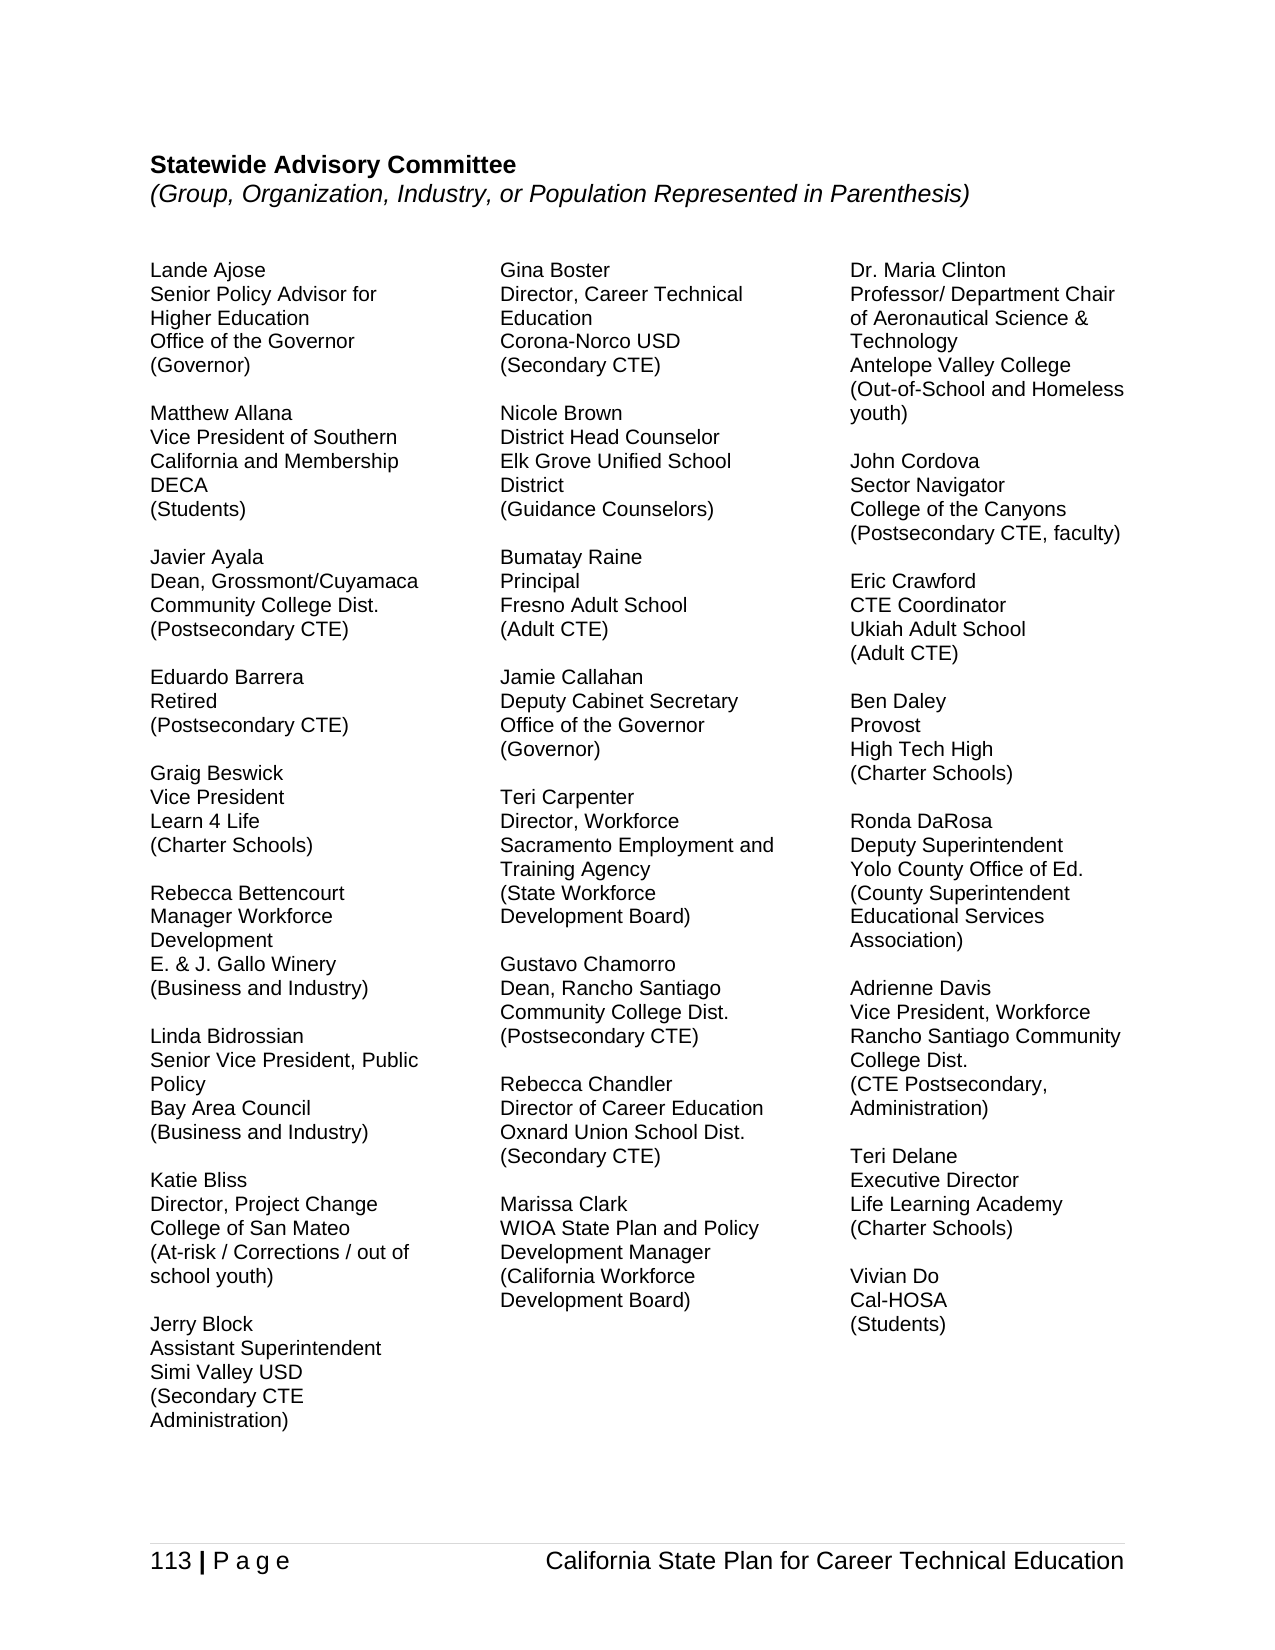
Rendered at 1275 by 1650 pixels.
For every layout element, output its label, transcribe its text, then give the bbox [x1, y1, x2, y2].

text Provost [850, 713, 1125, 737]
text Director of Career Education [500, 1096, 775, 1120]
text District Head Counselor [500, 425, 775, 449]
text Vice President, Workforce [850, 1000, 1125, 1024]
text Manager Workforce Development [150, 904, 425, 952]
text Marissa Clark [500, 1192, 775, 1216]
text Linda Bidrossian [150, 1024, 425, 1048]
text Ben Daley [850, 689, 1125, 713]
text Learn 4 Life [150, 808, 425, 832]
text WIOA State Plan and Policy Development Manager [500, 1216, 775, 1264]
text John Cordova [850, 449, 1125, 473]
text Adrienne Davis [850, 976, 1125, 1000]
text Assistant Superintendent [150, 1336, 425, 1359]
text Deputy Cabinet Secretary [500, 689, 775, 713]
text Rebecca Chandler [500, 1072, 775, 1096]
text (Secondary CTE) [500, 353, 775, 377]
text Vice President [150, 784, 425, 808]
text (Postsecondary CTE) [500, 1024, 775, 1048]
text Director, Project Change [150, 1192, 425, 1216]
text Teri Delane [850, 1144, 1125, 1168]
text Ukiah Adult School [850, 617, 1125, 641]
text Rancho Santiago Community College Dist. [850, 1024, 1125, 1072]
text (Charter Schools) [150, 832, 425, 856]
text Community College Dist. [500, 1000, 775, 1024]
text Antelope Valley College [850, 353, 1125, 377]
text Fresno Adult School [500, 593, 775, 617]
text Office of the Governor [150, 329, 425, 353]
text (Postsecondary CTE) [150, 617, 425, 641]
text (Secondary CTE Administration) [150, 1383, 425, 1431]
text Bay Area Council [150, 1096, 425, 1120]
text Simi Valley USD [150, 1359, 425, 1383]
text Katie Bliss [150, 1168, 425, 1192]
text Gina Boster [500, 257, 775, 281]
text (Charter Schools) [850, 761, 1125, 784]
text Elk Grove Unified School District [500, 449, 775, 497]
text (Business and Industry) [150, 976, 425, 1000]
text E. & J. Gallo Winery [150, 952, 425, 976]
text Teri Carpenter [500, 784, 775, 808]
text (Students) [150, 497, 425, 521]
text Life Learning Academy [850, 1192, 1125, 1216]
text Ronda DaRosa [850, 808, 1125, 832]
text Graig Beswick [150, 761, 425, 784]
text (At-risk / Corrections / out of school youth) [150, 1240, 425, 1288]
text Senior Policy Advisor for Higher Education [150, 281, 425, 329]
text (Adult CTE) [850, 641, 1125, 665]
text (Guidance Counselors) [500, 497, 775, 521]
text CTE Coordinator [850, 593, 1125, 617]
text (Business and Industry) [150, 1120, 425, 1144]
text Retired [150, 689, 425, 713]
text (County Superintendent Educational Services Association) [850, 880, 1125, 952]
text Rebecca Bettencourt [150, 880, 425, 904]
text Gustavo Chamorro [500, 952, 775, 976]
text (Charter Schools) [850, 1216, 1125, 1240]
text Nicole Brown [500, 401, 775, 425]
text (California Workforce Development Board) [500, 1264, 775, 1312]
text Jamie Callahan [500, 665, 775, 689]
text Senior Vice President, Public Policy [150, 1048, 425, 1096]
text Vivian Do [850, 1264, 1125, 1288]
text Eduardo Barrera [150, 665, 425, 689]
text College of San Mateo [150, 1216, 425, 1240]
text Dean, Grossmont/Cuyamaca Community College Dist. [150, 569, 425, 617]
text Director, Career Technical Education [500, 281, 775, 329]
text Javier Ayala [150, 545, 425, 569]
text (Group, Organization, Industry, or Population Represented in Parenthesis) [150, 179, 1125, 207]
text Eric Crawford [850, 569, 1125, 593]
text High Tech High [850, 737, 1125, 761]
text Vice President of Southern California and Membership [150, 425, 425, 473]
text Professor/ Department Chair of Aeronautical Science & Technology [850, 281, 1125, 353]
text Corona-Norco USD [500, 329, 775, 353]
text (Out-of-School and Homeless youth) [850, 377, 1125, 425]
text DECA [150, 473, 425, 497]
text Lande Ajose [150, 257, 425, 281]
text Bumatay Raine [500, 545, 775, 569]
text Deputy Superintendent [850, 832, 1125, 856]
text Sector Navigator [850, 473, 1125, 497]
text (CTE Postsecondary, Administration) [850, 1072, 1125, 1120]
text (Students) [850, 1312, 1125, 1336]
text (Postsecondary CTE, faculty) [850, 521, 1125, 545]
text (Postsecondary CTE) [150, 713, 425, 737]
text Principal [500, 569, 775, 593]
text (Governor) [500, 737, 775, 761]
text Matthew Allana [150, 401, 425, 425]
text Statewide Advisory Committee [150, 150, 1125, 179]
text Sacramento Employment and Training Agency [500, 832, 775, 880]
text College of the Canyons [850, 497, 1125, 521]
text (Secondary CTE) [500, 1144, 775, 1168]
text Dean, Rancho Santiago [500, 976, 775, 1000]
text Executive Director [850, 1168, 1125, 1192]
text Dr. Maria Clinton [850, 257, 1125, 281]
text (State Workforce Development Board) [500, 880, 775, 928]
text (Adult CTE) [500, 617, 775, 641]
text Oxnard Union School Dist. [500, 1120, 775, 1144]
text Director, Workforce [500, 808, 775, 832]
text Jerry Block [150, 1312, 425, 1336]
text Office of the Governor [500, 713, 775, 737]
text Yolo County Office of Ed. [850, 856, 1125, 880]
text Cal-HOSA [850, 1288, 1125, 1312]
text (Governor) [150, 353, 425, 377]
